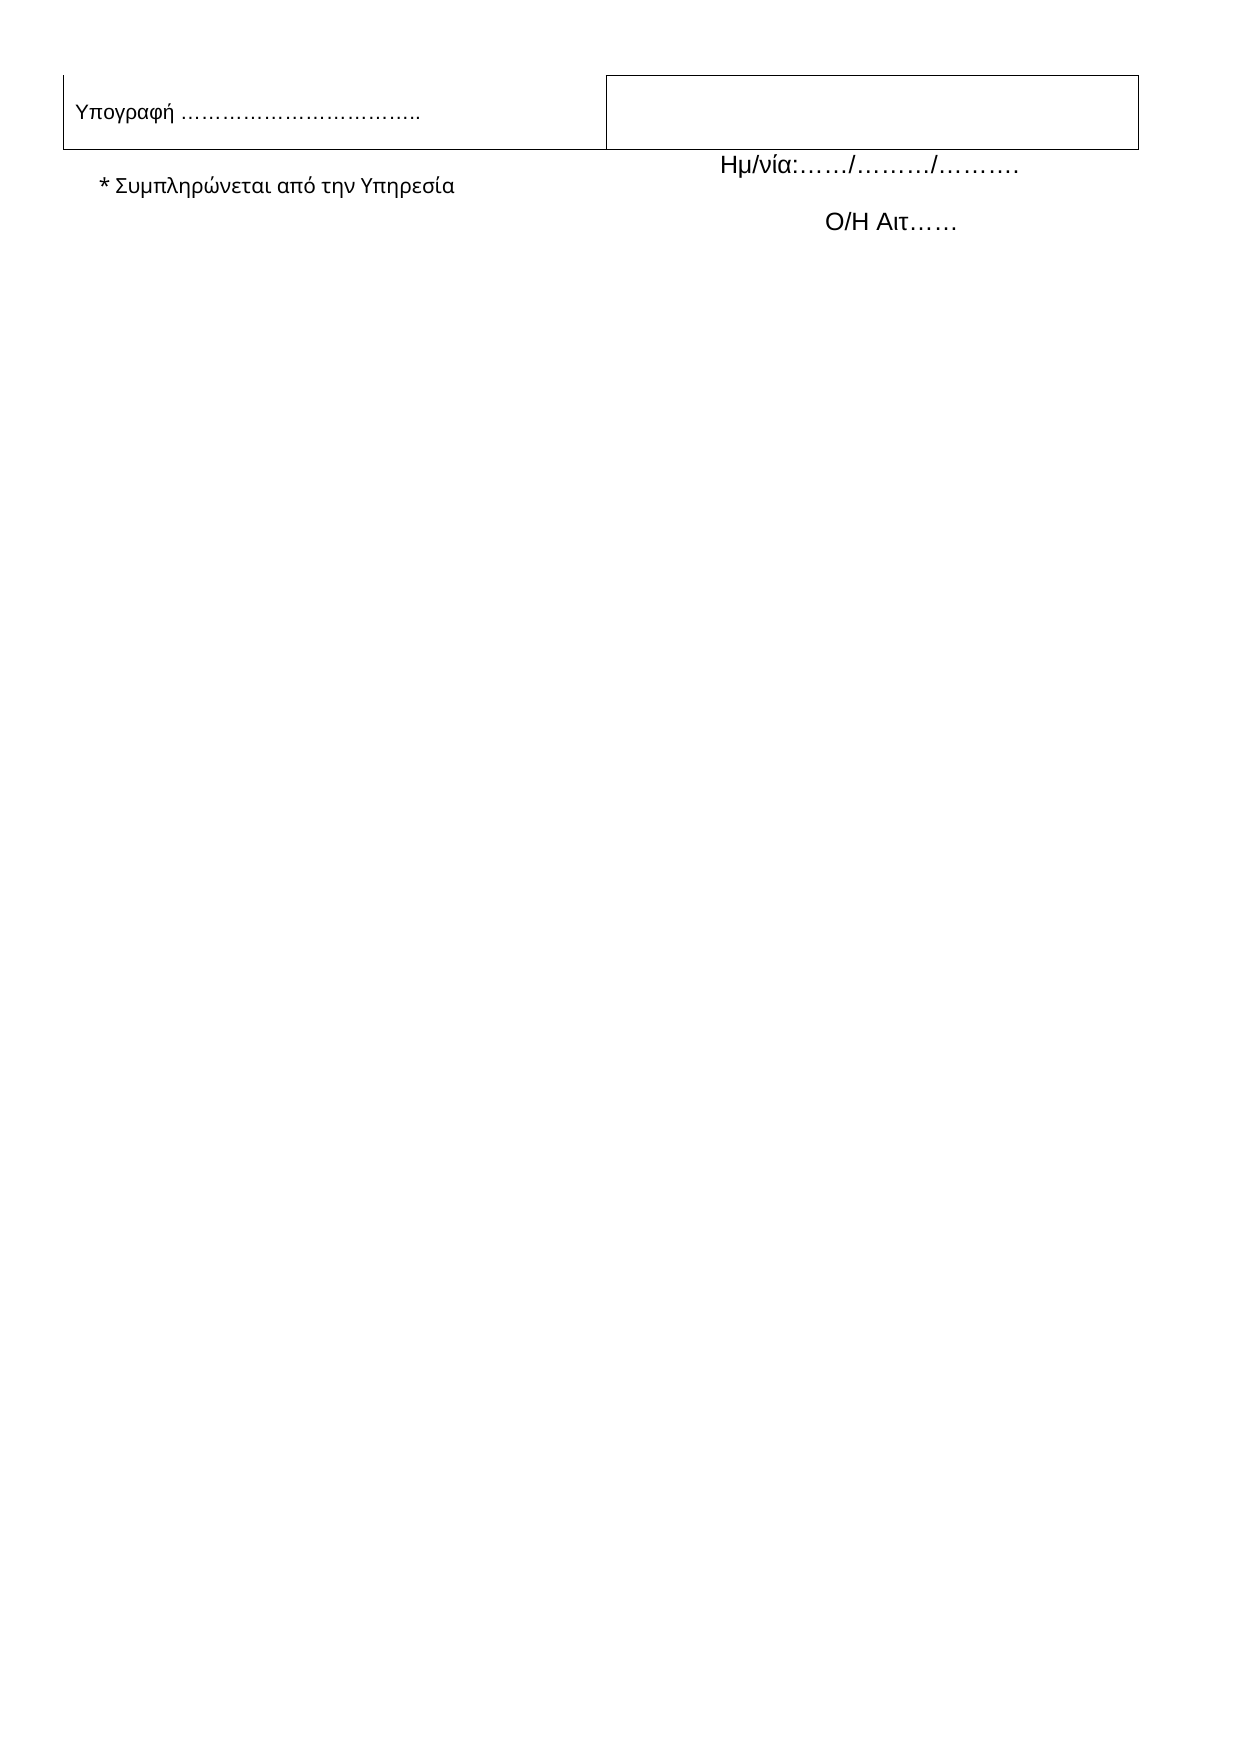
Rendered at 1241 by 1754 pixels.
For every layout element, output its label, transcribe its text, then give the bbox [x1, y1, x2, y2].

text Ο/Η Αιτ…… [750, 207, 1125, 236]
table_cell [64, 124, 606, 149]
table_cell Υπογραφή …………………………….. [64, 75, 606, 124]
text Ημ/νία:……/………/………. [75, 150, 1125, 179]
